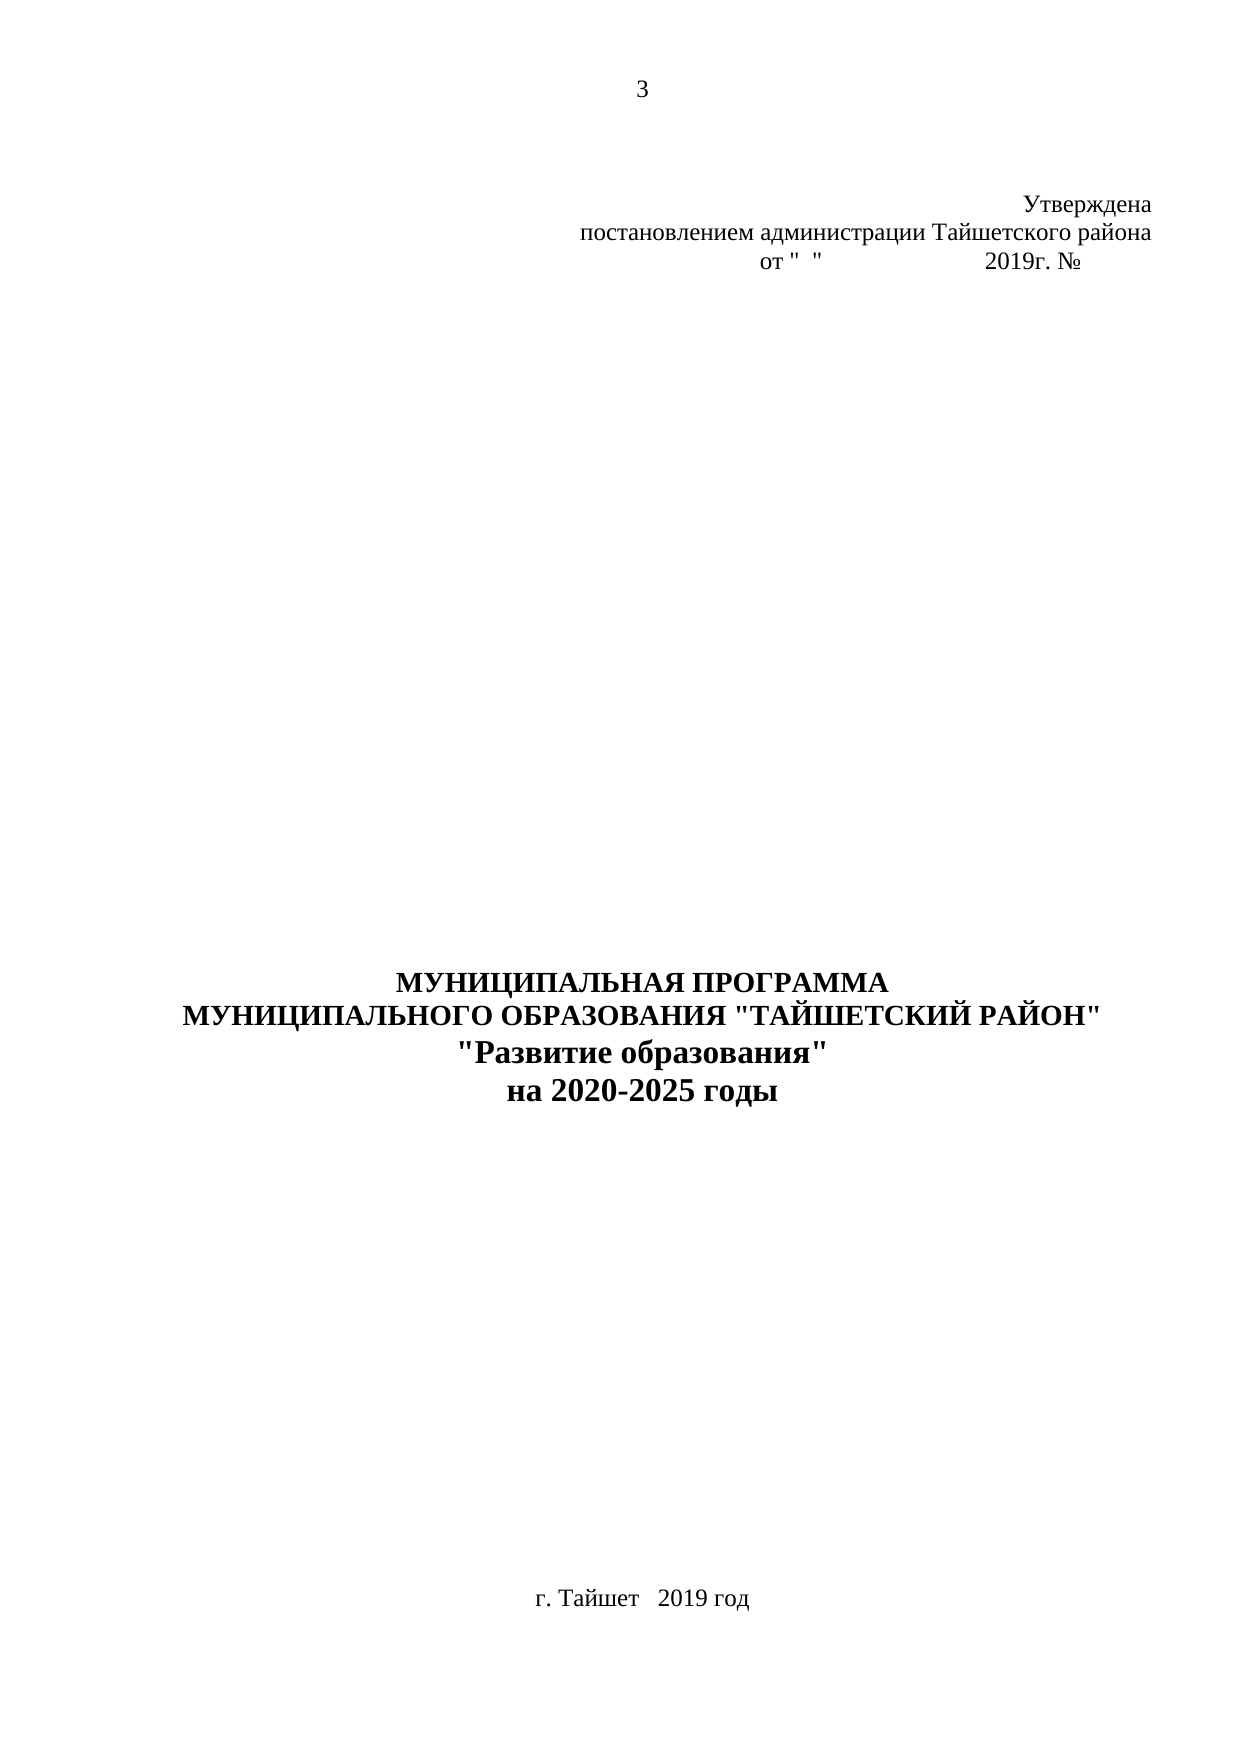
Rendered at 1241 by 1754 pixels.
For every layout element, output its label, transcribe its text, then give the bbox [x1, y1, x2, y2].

text постановлением администрации Тайшетского района [133, 217, 1152, 246]
text МУНИЦИПАЛЬНОГО ОБРАЗОВАНИЯ "ТАЙШЕТСКИЙ РАЙОН" [133, 998, 1152, 1032]
text "Развитие образования" [133, 1032, 1152, 1070]
text МУНИЦИПАЛЬНАЯ ПРОГРАММА [133, 965, 1152, 998]
text от " " 2019г. № [133, 246, 1152, 275]
text на 2020-2025 годы [133, 1070, 1152, 1109]
text г. Тайшет 2019 год [133, 1583, 1152, 1612]
text Утверждена [133, 189, 1152, 217]
